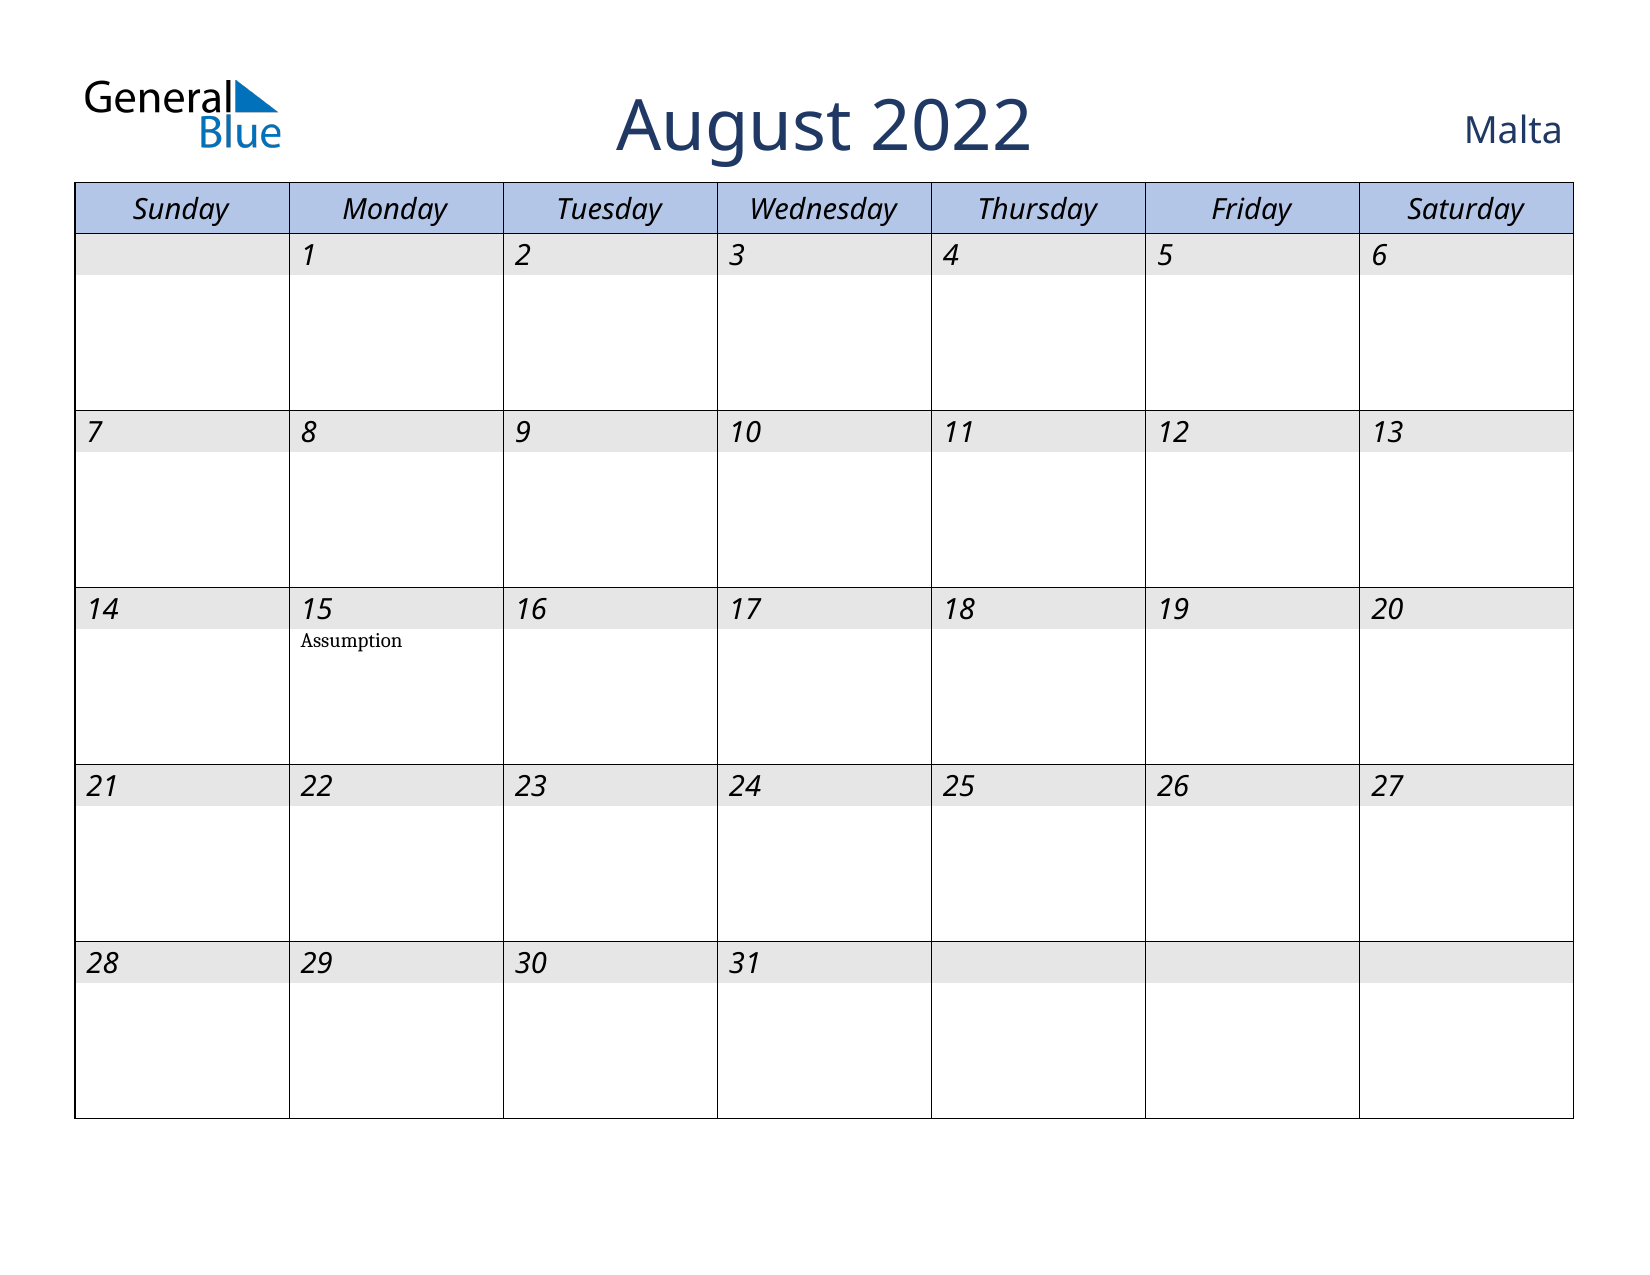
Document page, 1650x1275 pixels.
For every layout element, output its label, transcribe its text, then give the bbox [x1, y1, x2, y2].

table_cell 25 [932, 765, 1145, 806]
table_cell [76, 983, 289, 1118]
table_cell [718, 275, 931, 410]
table_cell [290, 452, 503, 587]
table_cell [290, 275, 503, 410]
table_cell 3 [718, 234, 931, 275]
table_cell [76, 452, 289, 587]
table_cell Tuesday [504, 183, 717, 233]
table_cell 16 [504, 588, 717, 629]
table_cell [76, 629, 289, 764]
table_cell [1360, 983, 1573, 1118]
table_cell Wednesday [718, 183, 931, 233]
table_cell [718, 983, 931, 1118]
table_cell 13 [1360, 411, 1573, 452]
table_cell 10 [718, 411, 931, 452]
table_cell Sunday [76, 183, 289, 233]
table_cell [718, 452, 931, 587]
table_cell [932, 629, 1145, 764]
picture [85, 80, 281, 148]
table_cell 24 [718, 765, 931, 806]
table_cell [290, 983, 503, 1118]
table_cell 15 [290, 588, 503, 629]
table_cell 6 [1360, 234, 1573, 275]
table_cell 27 [1360, 765, 1573, 806]
table_cell [504, 275, 717, 410]
table_cell Monday [290, 183, 503, 233]
table_cell [1146, 629, 1359, 764]
table_cell 23 [504, 765, 717, 806]
table_cell 12 [1146, 411, 1359, 452]
table_cell 7 [76, 411, 289, 452]
table_cell [1146, 275, 1359, 410]
table_cell 1 [290, 234, 503, 275]
table_cell Friday [1146, 183, 1359, 233]
table_cell 22 [290, 765, 503, 806]
table_cell [504, 452, 717, 587]
table_cell [504, 806, 717, 941]
table_cell Assumption [290, 629, 503, 764]
table_cell 9 [504, 411, 717, 452]
table_cell 20 [1360, 588, 1573, 629]
table_cell [932, 452, 1145, 587]
table_header [75, 75, 503, 182]
table_cell Saturday [1360, 183, 1573, 233]
table_cell [1146, 806, 1359, 941]
table_cell [504, 983, 717, 1118]
table_cell 14 [76, 588, 289, 629]
table_cell 31 [718, 942, 931, 983]
table_cell 30 [504, 942, 717, 983]
table_cell [1360, 629, 1573, 764]
table_cell 26 [1146, 765, 1359, 806]
table_cell [932, 275, 1145, 410]
table_cell 21 [76, 765, 289, 806]
table_cell 8 [290, 411, 503, 452]
table_cell 28 [76, 942, 289, 983]
table_cell 11 [932, 411, 1145, 452]
table_cell 18 [932, 588, 1145, 629]
table_cell 4 [932, 234, 1145, 275]
table_cell 2 [504, 234, 717, 275]
table_cell 5 [1146, 234, 1359, 275]
table_cell [1146, 452, 1359, 587]
table_cell [76, 806, 289, 941]
table_cell [932, 806, 1145, 941]
table_cell [718, 629, 931, 764]
table_cell Thursday [932, 183, 1145, 233]
table_cell [932, 983, 1145, 1118]
table_cell [76, 234, 289, 275]
table_cell [932, 942, 1145, 983]
table_cell [76, 275, 289, 410]
table_cell [1360, 275, 1573, 410]
table_cell [1360, 452, 1573, 587]
table_header Malta [1146, 75, 1574, 182]
table_cell 17 [718, 588, 931, 629]
table_cell [1360, 806, 1573, 941]
table_cell [1360, 942, 1573, 983]
table_cell [718, 806, 931, 941]
table_cell [504, 629, 717, 764]
table_cell [290, 806, 503, 941]
table_cell [1146, 983, 1359, 1118]
table_cell 19 [1146, 588, 1359, 629]
table_cell [1146, 942, 1359, 983]
table_header August 2022 [503, 75, 1146, 182]
table_cell 29 [290, 942, 503, 983]
